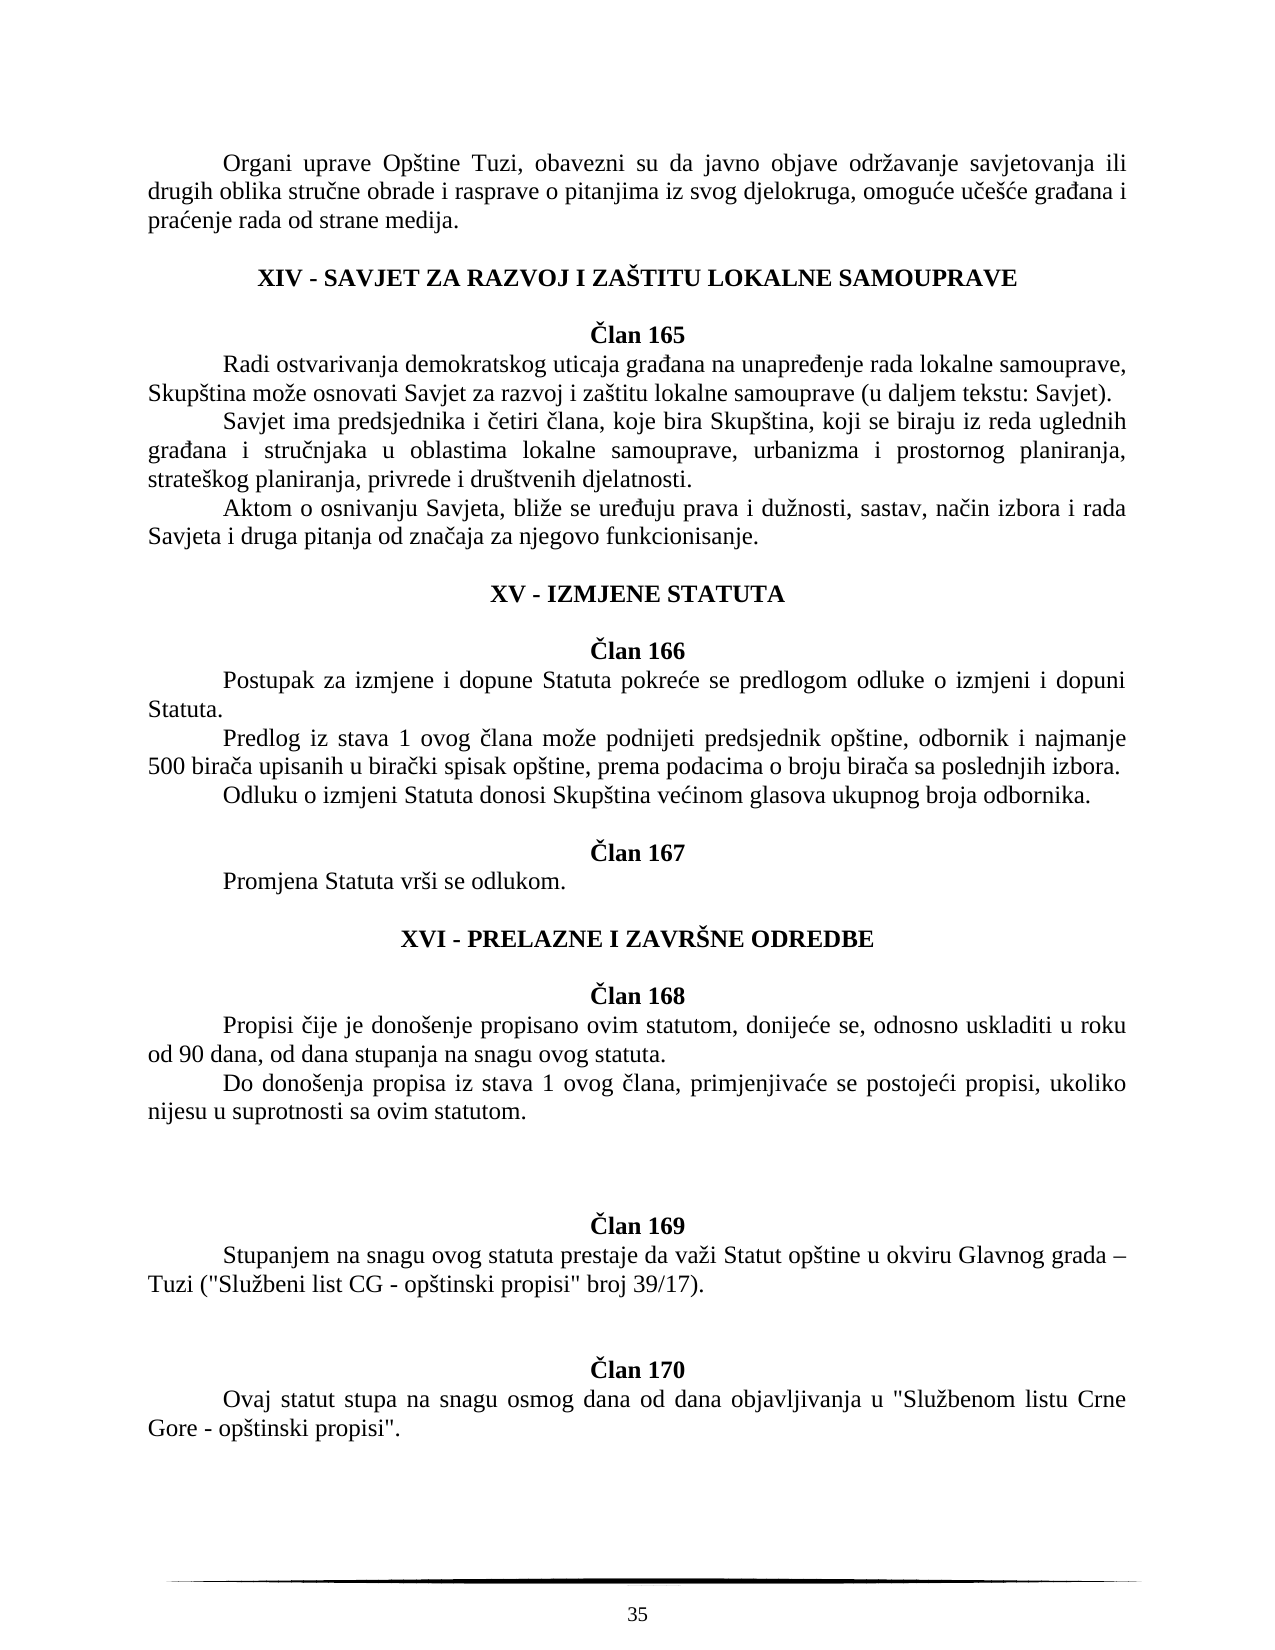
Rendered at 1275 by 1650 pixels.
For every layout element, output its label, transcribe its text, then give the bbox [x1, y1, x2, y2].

picture [166, 1577, 1142, 1586]
text Član 168 [148, 981, 1127, 1010]
text Predlog iz stava 1 ovog člana može podnijeti predsjednik opštine, odbornik i najmanje 500 birača upisanih u birački spisak opštine, prema podacima o broju birača sa poslednjih izbora. [148, 723, 1127, 780]
text Ovaj statut stupa na snagu osmog dana od dana objavljivanja u "Službenom listu Crne Gore - opštinski propisi". [148, 1384, 1127, 1441]
text Aktom o osnivanju Savjeta, bliže se uređuju prava i dužnosti, sastav, način izbora i rada Savjeta i druga pitanja od značaja za njegovo funkcionisanje. [148, 493, 1127, 550]
text Odluku o izmjeni Statuta donosi Skupština većinom glasova ukupnog broja odbornika. [148, 780, 1127, 809]
text Promjena Statuta vrši se odlukom. [148, 866, 1127, 895]
text Postupak za izmjene i dopune Statuta pokreće se predlogom odluke o izmjeni i dopuni Statuta. [148, 665, 1127, 723]
text Član 166 [148, 636, 1127, 665]
text Savjet ima predsjednika i četiri člana, koje bira Skupština, koji se biraju iz reda uglednih građana i stručnjaka u oblastima lokalne samouprave, urbanizma i prostornog planiranja, strateškog planiranja, privrede i društvenih djelatnosti. [148, 406, 1127, 493]
text Do donošenja propisa iz stava 1 ovog člana, primjenjivaće se postojeći propisi, ukoliko nijesu u suprotnosti sa ovim statutom. [148, 1068, 1127, 1125]
text Član 169 [148, 1211, 1127, 1240]
text Član 165 [148, 320, 1127, 349]
text XV - IZMJENE STATUTA [148, 579, 1127, 608]
text Član 167 [148, 838, 1127, 866]
text Propisi čije je donošenje propisano ovim statutom, donijeće se, odnosno uskladiti u roku od 90 dana, od dana stupanja na snagu ovog statuta. [148, 1010, 1127, 1068]
text Stupanjem na snagu ovog statuta prestaje da važi Statut opštine u okviru Glavnog grada – Tuzi ("Službeni list CG - opštinski propisi" broj 39/17). [148, 1240, 1127, 1298]
text XIV - SAVJET ZA RAZVOJ I ZAŠTITU LOKALNE SAMOUPRAVE [148, 263, 1127, 291]
text XVI - PRELAZNE I ZAVRŠNE ODREDBE [148, 924, 1127, 953]
text Radi ostvarivanja demokratskog uticaja građana na unapređenje rada lokalne samouprave, Skupština može osnovati Savjet za razvoj i zaštitu lokalne samouprave (u daljem tekstu: Savjet). [148, 349, 1127, 406]
text Organi uprave Opštine Tuzi, obavezni su da javno objave održavanje savjetovanja ili drugih oblika stručne obrade i rasprave o pitanjima iz svog djelokruga, omoguće učešće građana i praćenje rada od strane medija. [148, 148, 1127, 234]
text Član 170 [148, 1355, 1127, 1384]
